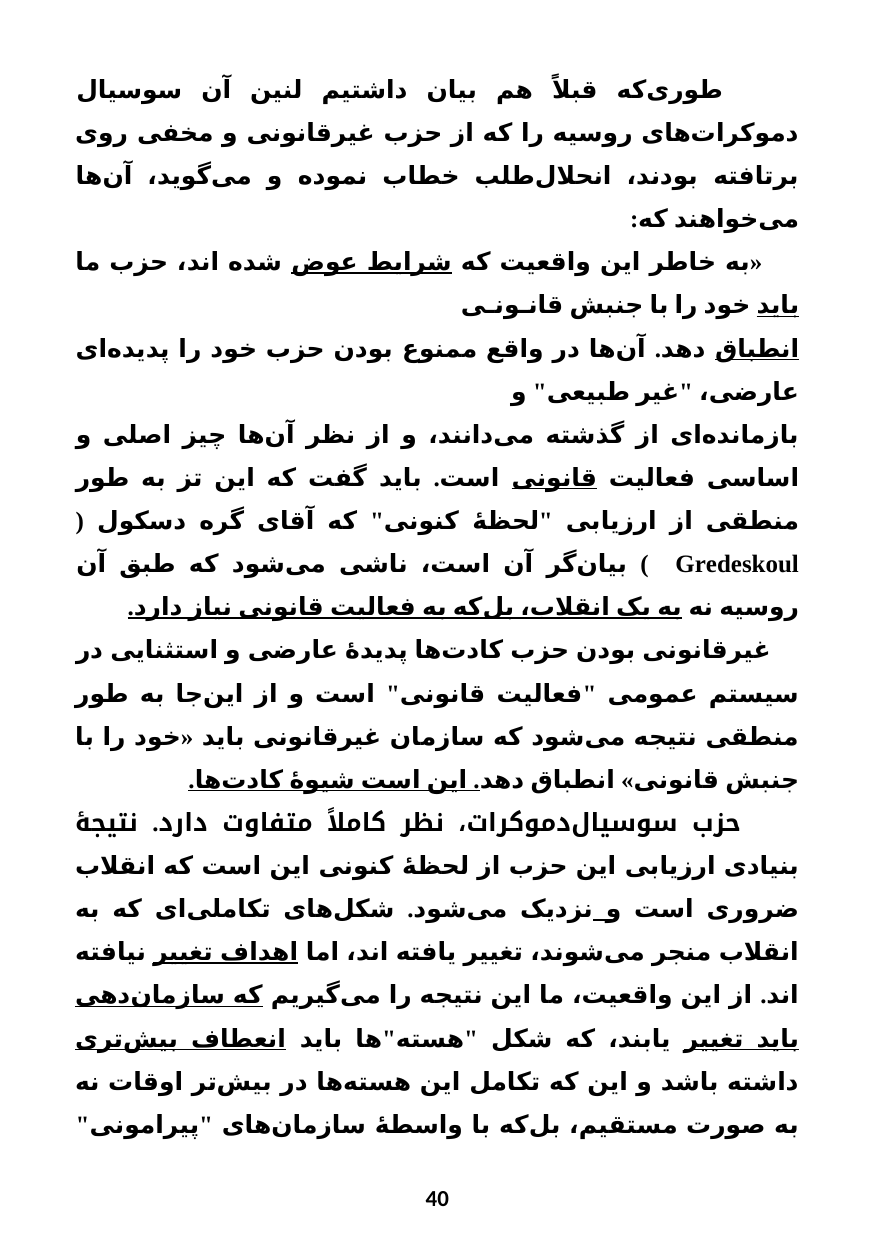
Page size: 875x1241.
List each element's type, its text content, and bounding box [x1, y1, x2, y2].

text طوری‌که قبلاً هم بیان داشتیم لنین آن سوسیال دموکرات‌های روسیه را که از حزب غیرقانونی و مخفی روی برتافته بودند، انحلال‌طلب خطاب نموده و می‌گوید، آن‌ها می‌خواهند که: [75, 75, 799, 233]
text غیرقانونی بودن حزب کادت‌ها پدیدۀ عارضی و استثنایی در سیستم عمومی "فعالیت قانونی" است و از این‌جا به طور منطقی نتیجه می‌شود که سازمان غیرقانونی باید «خود را با جنبش قانونی» انطباق دهد. این است شیوۀ کادت‌ها. [75, 636, 799, 794]
text بازمانده‌ای از گذشته می‌دانند، و از نظر آن‌ها چیز اصلی و اساسی فعالیت قانونی است. باید گفت که این تز به طور منطقی از ارزیابی "لحظۀ کنونی" که آقای گره دسکول (Gredeskoul ) بیان‌گر آن است، ناشی می‌شود که طبق آن روسیه نه به یک انقلاب، بل‌که به فعالیت قانونی نیاز دارد. [75, 420, 799, 621]
text انطباق دهد. آن‌ها در واقع ممنوع بودن حزب خود را پدیده‌ای عارضی، "غیر طبیعی" و [75, 334, 799, 406]
text «به خاطر این واقعیت که شرایط عوض شده اند، حزب ما باید خود را با جنبش قانـونـی [75, 247, 799, 319]
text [75, 808, 799, 1139]
